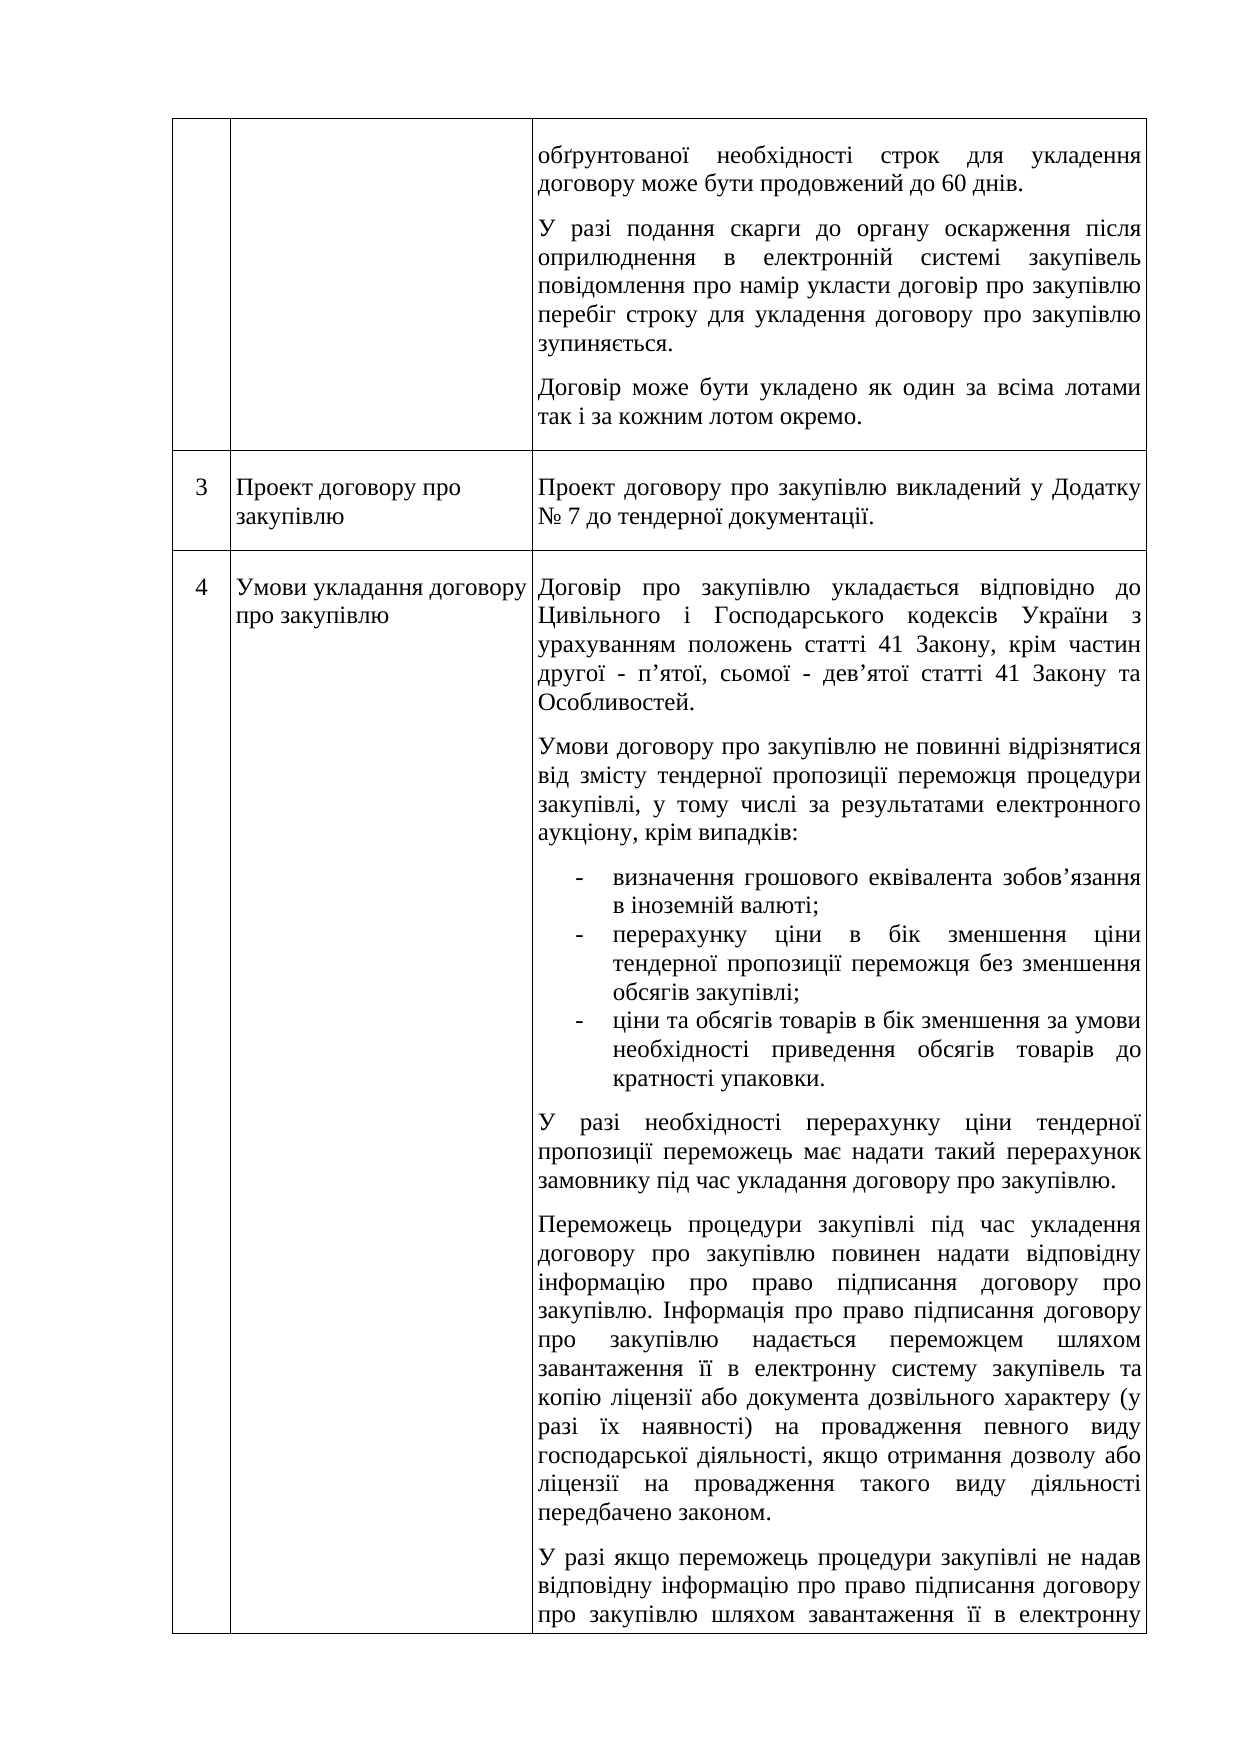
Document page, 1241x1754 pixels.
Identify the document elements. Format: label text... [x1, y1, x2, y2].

table_cell 3 [173, 451, 230, 550]
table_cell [533, 551, 1146, 1633]
table_cell 2 [173, 119, 230, 450]
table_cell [231, 119, 532, 450]
table_cell Проект договору про закупівлю викладений у Додатку № 7 до тендерної документації. [533, 451, 1146, 550]
table_cell 4 [173, 551, 230, 1633]
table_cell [533, 119, 1146, 450]
table_cell Проект договору про закупівлю [231, 451, 532, 550]
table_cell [231, 551, 532, 1633]
